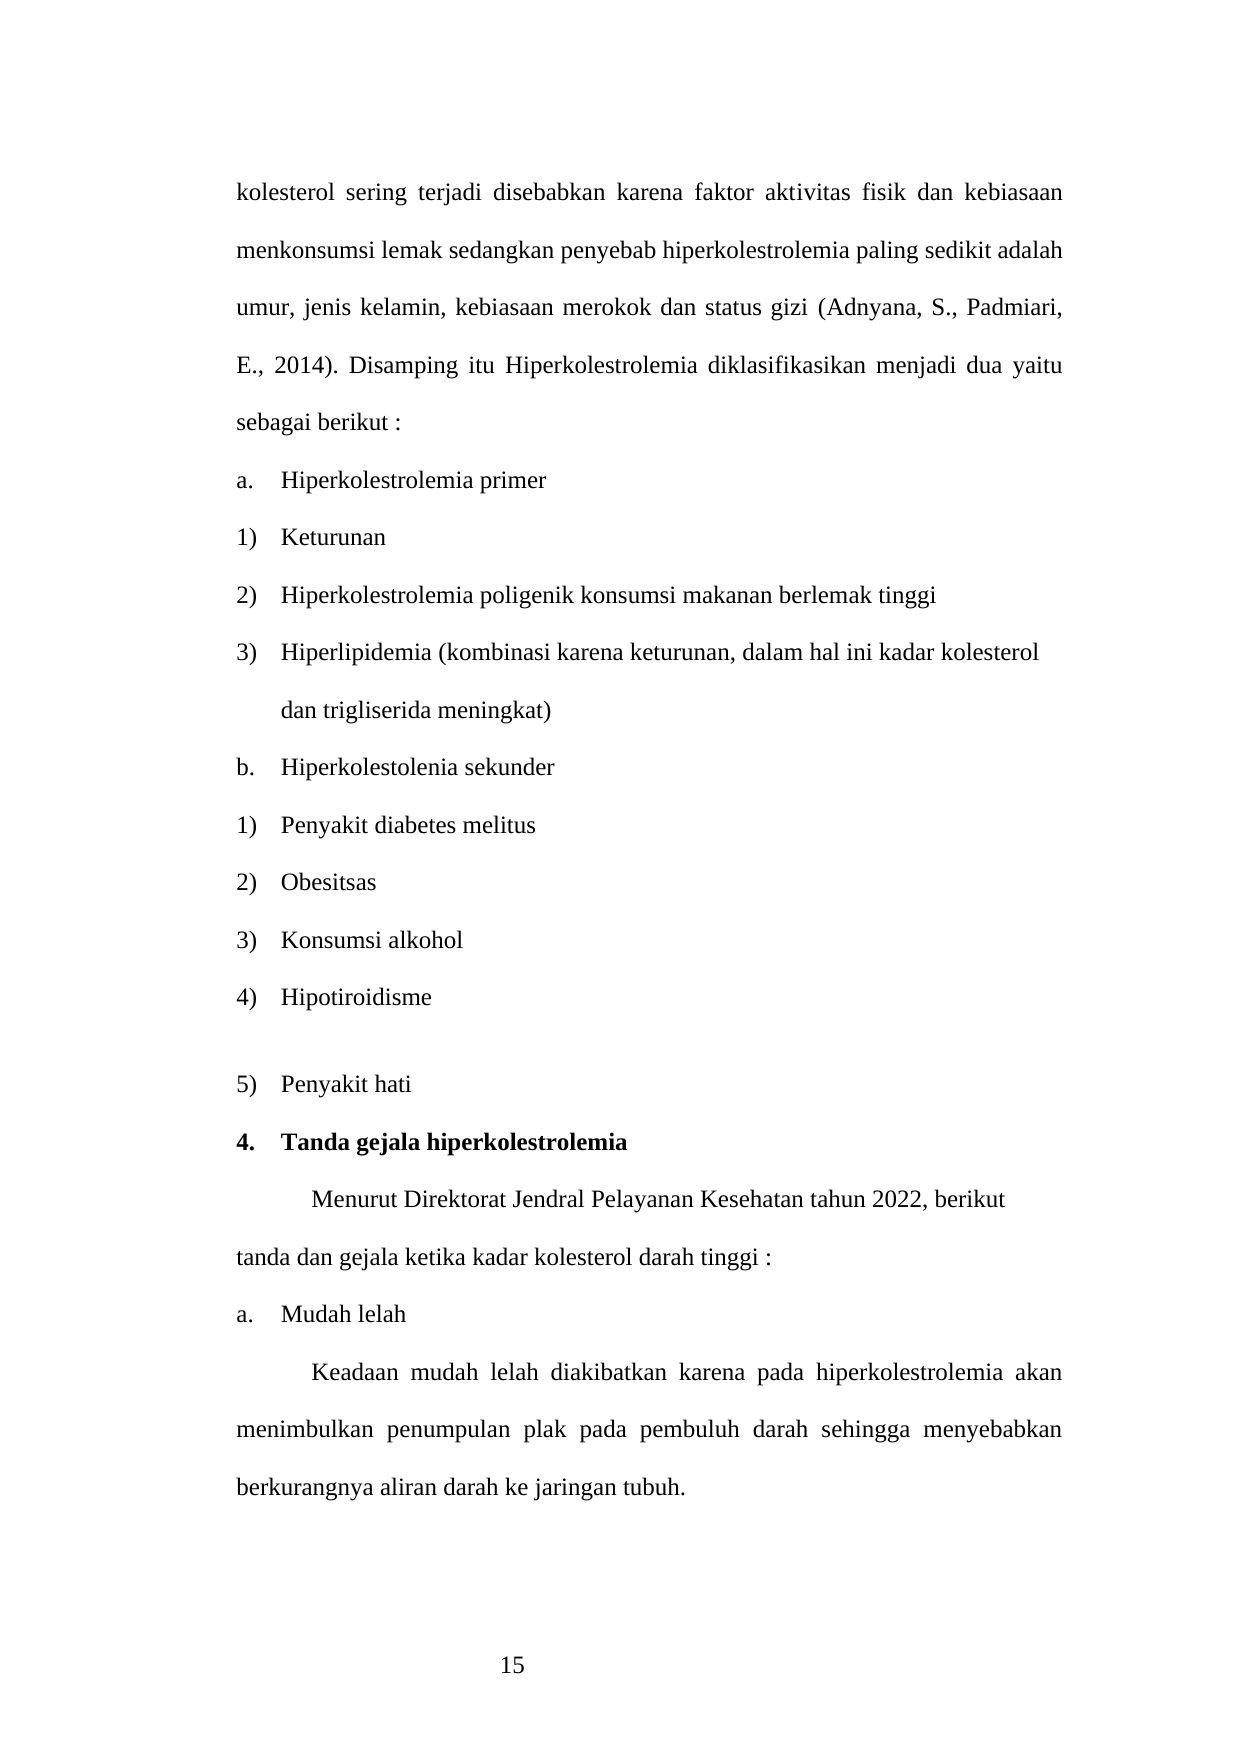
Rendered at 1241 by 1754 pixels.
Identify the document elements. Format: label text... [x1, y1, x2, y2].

list Penyakit diabetes melitus [236, 810, 1063, 838]
list Hiperkolestolenia sekunder [236, 752, 1063, 781]
list Menurut Direktorat Jendral Pelayanan Kesehatan tahun 2022, berikut tanda dan gejala ketika kadar kolesterol darah tinggi : [236, 1184, 1063, 1271]
subtitle Tanda gejala hiperkolestrolemia [236, 1127, 1063, 1156]
list Obesitsas [236, 867, 1063, 896]
list Hiperlipidemia (kombinasi karena keturunan, dalam hal ini kadar kolesterol dan trigliserida meningkat) [236, 637, 1063, 723]
list Keturunan [236, 522, 1063, 551]
list Konsumsi alkohol [236, 925, 1063, 953]
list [236, 177, 1063, 436]
list Keadaan mudah lelah diakibatkan karena pada hiperkolestrolemia akan menimbulkan penumpulan plak pada pembuluh darah sehingga menyebabkan berkurangnya aliran darah ke jaringan tubuh. [236, 1357, 1063, 1501]
list Mudah lelah [236, 1299, 1063, 1328]
list Penyakit hati [236, 1069, 1063, 1098]
list Hipotiroidisme [236, 982, 1063, 1011]
list Hiperkolestrolemia primer [236, 465, 1063, 493]
list Hiperkolestrolemia poligenik konsumsi makanan berlemak tinggi [236, 580, 1063, 608]
